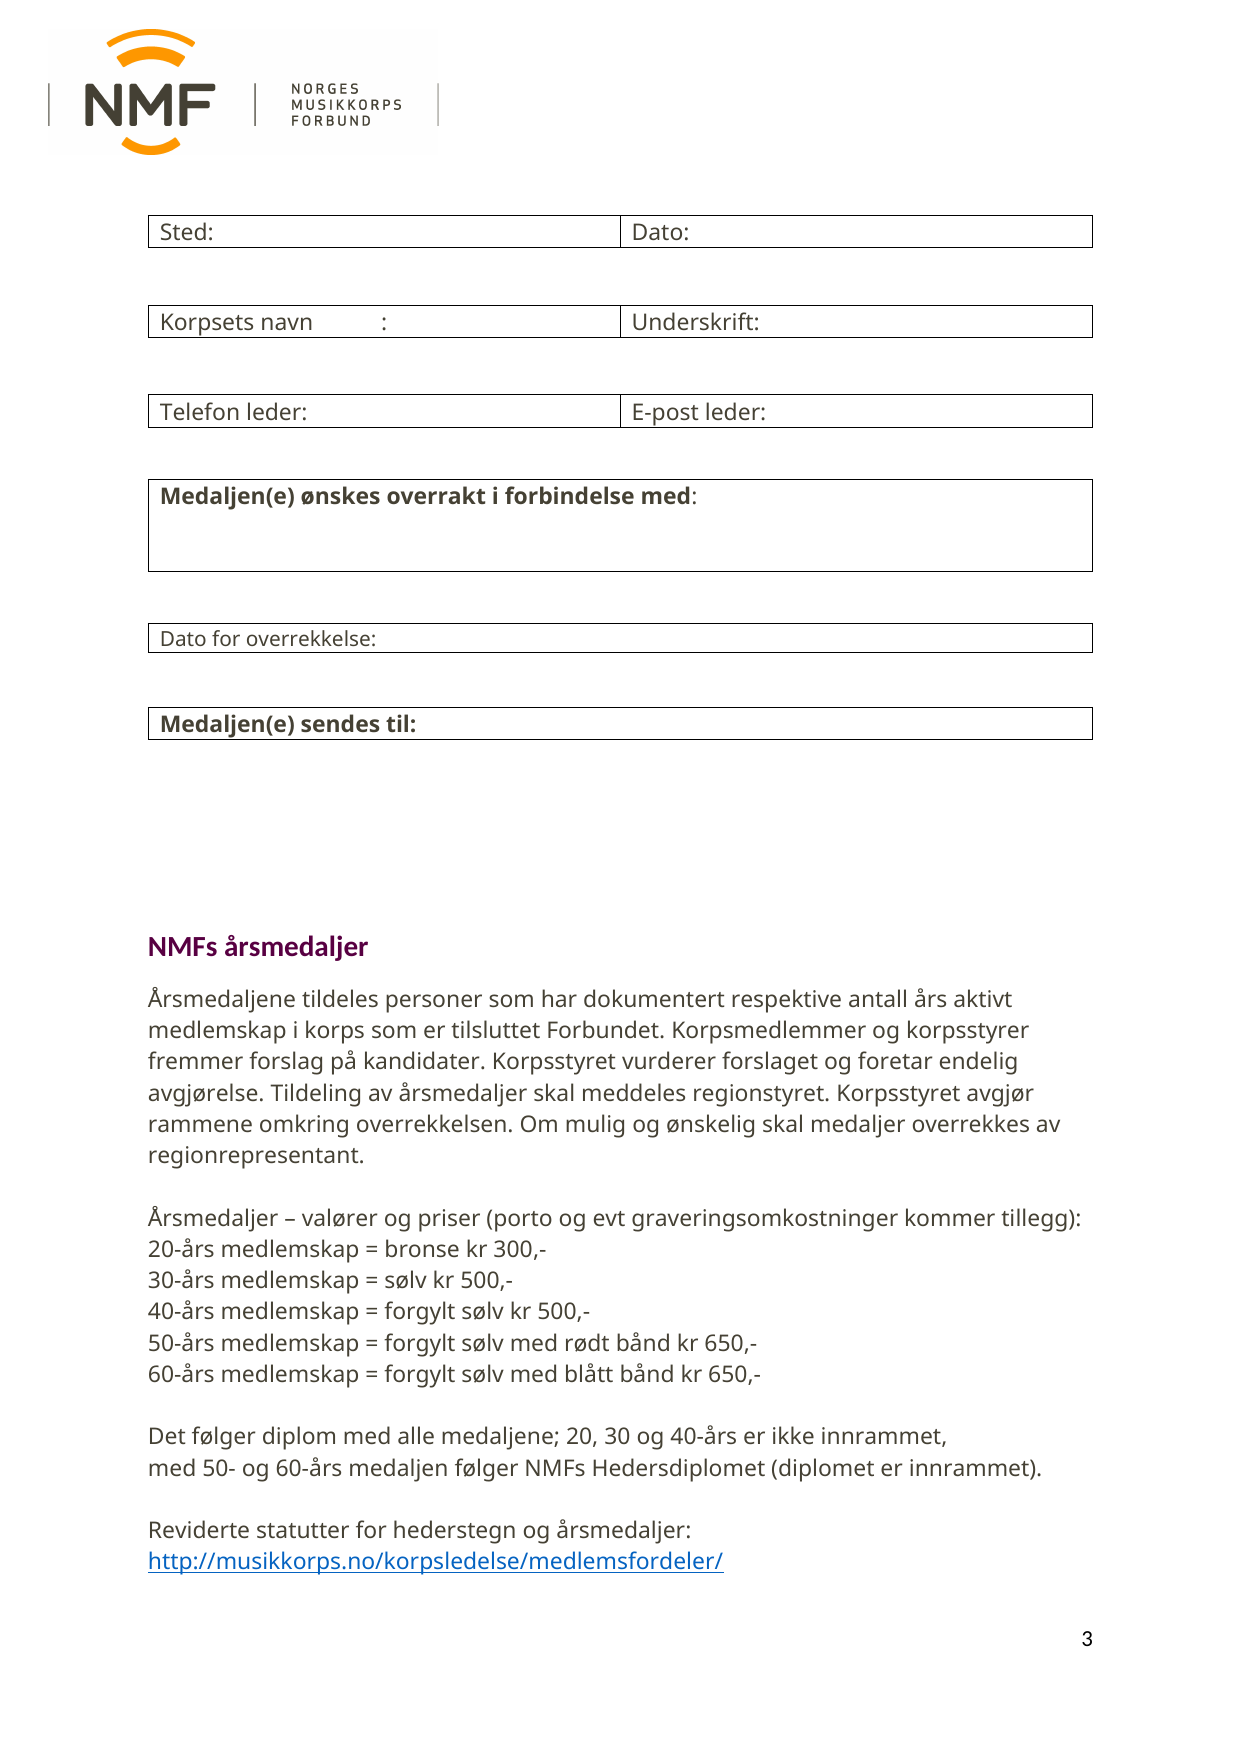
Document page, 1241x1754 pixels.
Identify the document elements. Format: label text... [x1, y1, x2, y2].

text 50-års medlemskap = forgylt sølv med rødt bånd kr 650,- [148, 1327, 1092, 1358]
table_header Korpsets navn : [149, 306, 620, 337]
text Årsmedaljene tildeles personer som har dokumentert respektive antall års aktivt medlemskap i korps som er tilsluttet Forbundet. Korpsmedlemmer og korpsstyrer fremmer forslag på kandidater. Korpsstyret vurderer forslaget og foretar endelig avgjørelse. Tildeling av årsmedaljer skal meddeles regionstyret. Korpsstyret avgjør rammene omkring overrekkelsen. Om mulig og ønskelig skal medaljer overrekkes av regionrepresentant. [148, 983, 1092, 1170]
table_header Dato for overrekkelse: [149, 624, 1092, 652]
table_header Sted: [149, 216, 620, 247]
text med 50- og 60-års medaljen følger NMFs Hedersdiplomet (diplomet er innrammet). [148, 1452, 1092, 1483]
table_header Telefon leder: [149, 395, 620, 427]
text 60-års medlemskap = forgylt sølv med blått bånd kr 650,- [148, 1358, 1092, 1389]
text 20-års medlemskap = bronse kr 300,- [148, 1233, 1092, 1264]
text Det følger diplom med alle medaljene; 20, 30 og 40-års er ikke innrammet, [148, 1420, 1092, 1452]
text NMFs årsmedaljer [148, 928, 1092, 963]
table_header E-post leder: [621, 395, 1092, 427]
table_header Underskrift: [621, 306, 1092, 337]
text http://musikkorps.no/korpsledelse/medlemsfordeler/ [148, 1545, 1092, 1577]
text 30-års medlemskap = sølv kr 500,- [148, 1264, 1092, 1295]
text 40-års medlemskap = forgylt sølv kr 500,- [148, 1295, 1092, 1327]
table_header Medaljen(e) sendes til: [149, 708, 1092, 739]
picture [48, 29, 439, 155]
text Årsmedaljer – valører og priser (porto og evt graveringsomkostninger kommer tillegg): [148, 1202, 1092, 1233]
text Reviderte statutter for hederstegn og årsmedaljer: [148, 1514, 1092, 1545]
table_header Dato: [621, 216, 1092, 247]
table_header Medaljen(e) ønskes overrakt i forbindelse med: [149, 480, 1092, 571]
